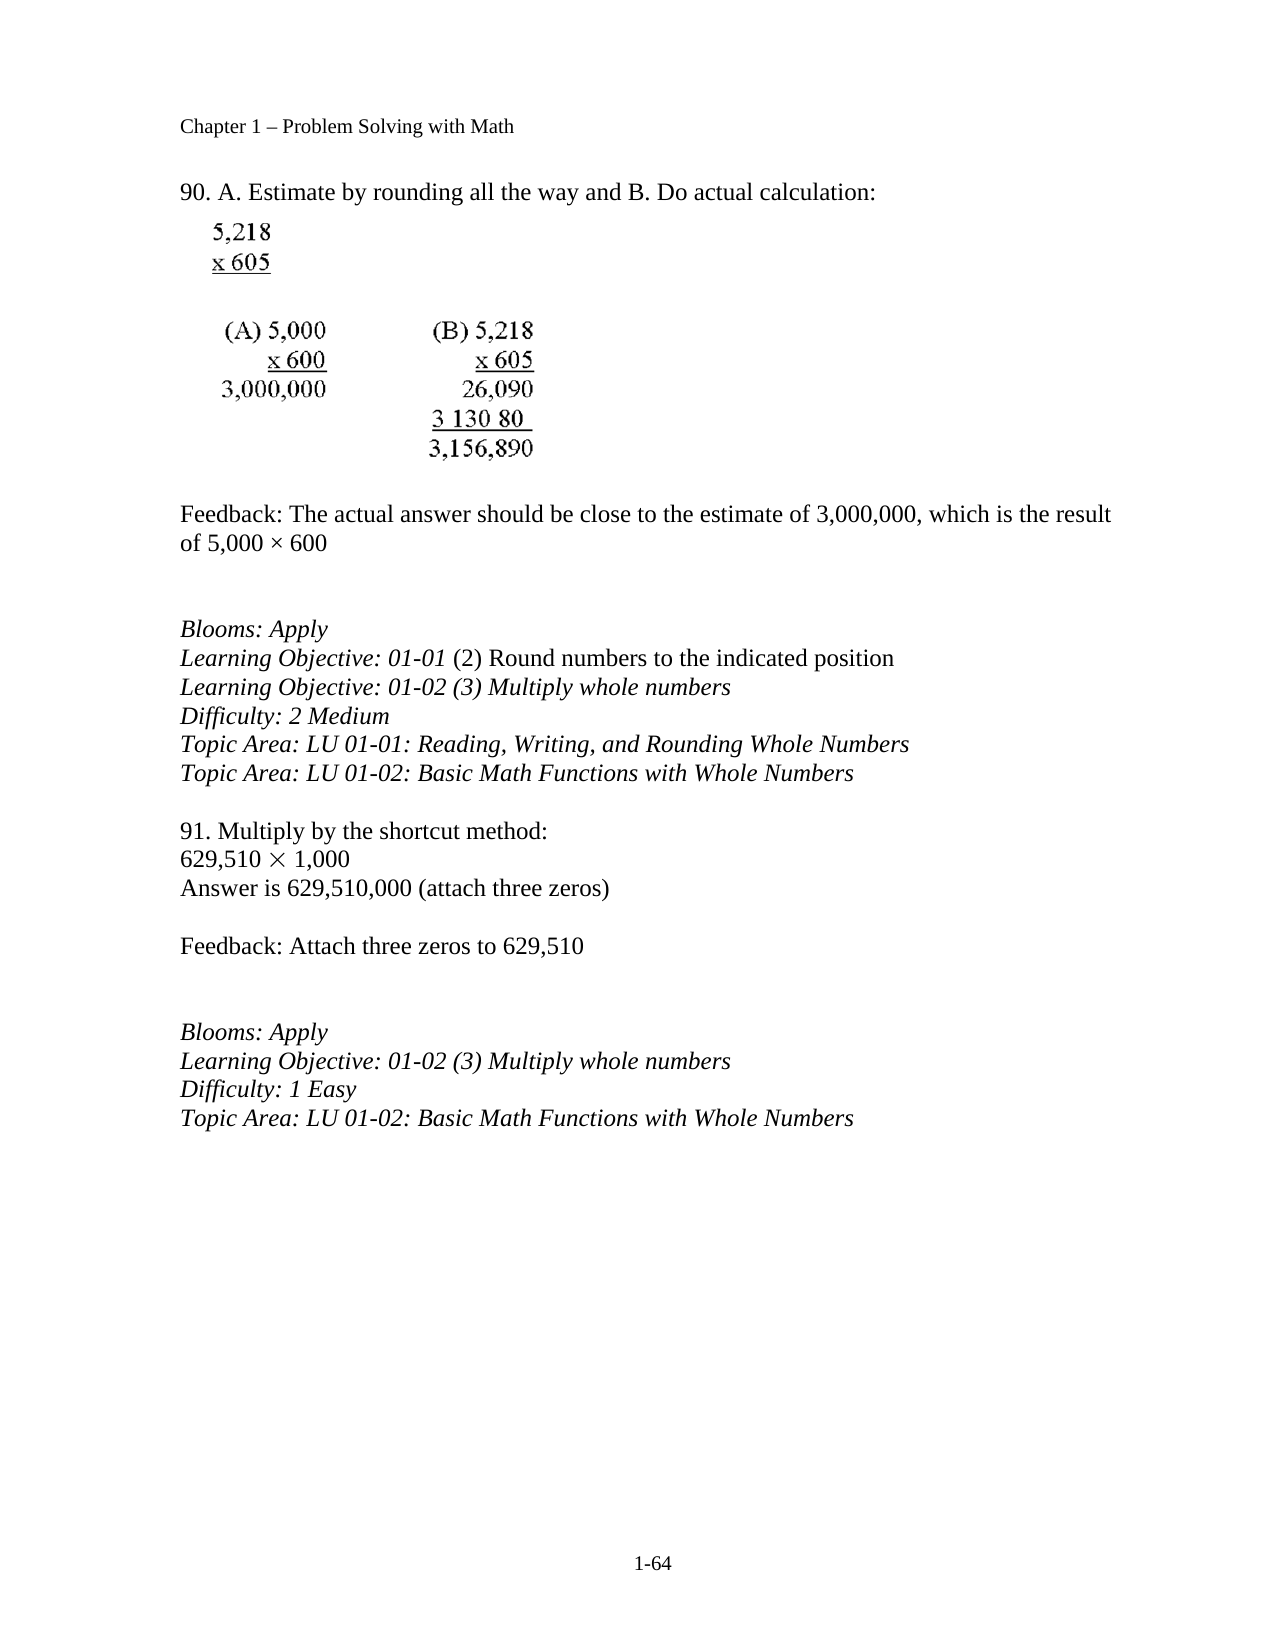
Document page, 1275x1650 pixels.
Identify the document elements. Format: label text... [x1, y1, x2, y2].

text Learning Objective: 01-02 (3) Multiply whole numbers Difficulty: 2 Medium Topic Area: LU 01-01: Reading, Writing, and Rounding Whole Numbers Topic Area: LU 01-02: Basic Math Functions with Whole Numbers [180, 672, 1125, 816]
text Answer is 629,510,000 (attach three zeros) Feedback: Attach three zeros to 629,510 [180, 873, 1125, 959]
text Feedback: The actual answer should be close to the estimate of 3,000,000, which is the result of 5,000 × 600 [180, 292, 1125, 557]
text 90. A. Estimate by rounding all the way and B. Do actual calculation: [180, 177, 1125, 292]
text Blooms: Apply Learning Objective: 01-01 (2) Round numbers to the indicated position [180, 586, 1125, 672]
text 91. Multiply by the shortcut method: 629,510 1,000 [180, 816, 1125, 873]
text Blooms: Apply Learning Objective: 01-02 (3) Multiply whole numbers Difficulty: 1 Easy Topic Area: LU 01-02: Basic Math Functions with Whole Numbers [180, 988, 1125, 1161]
